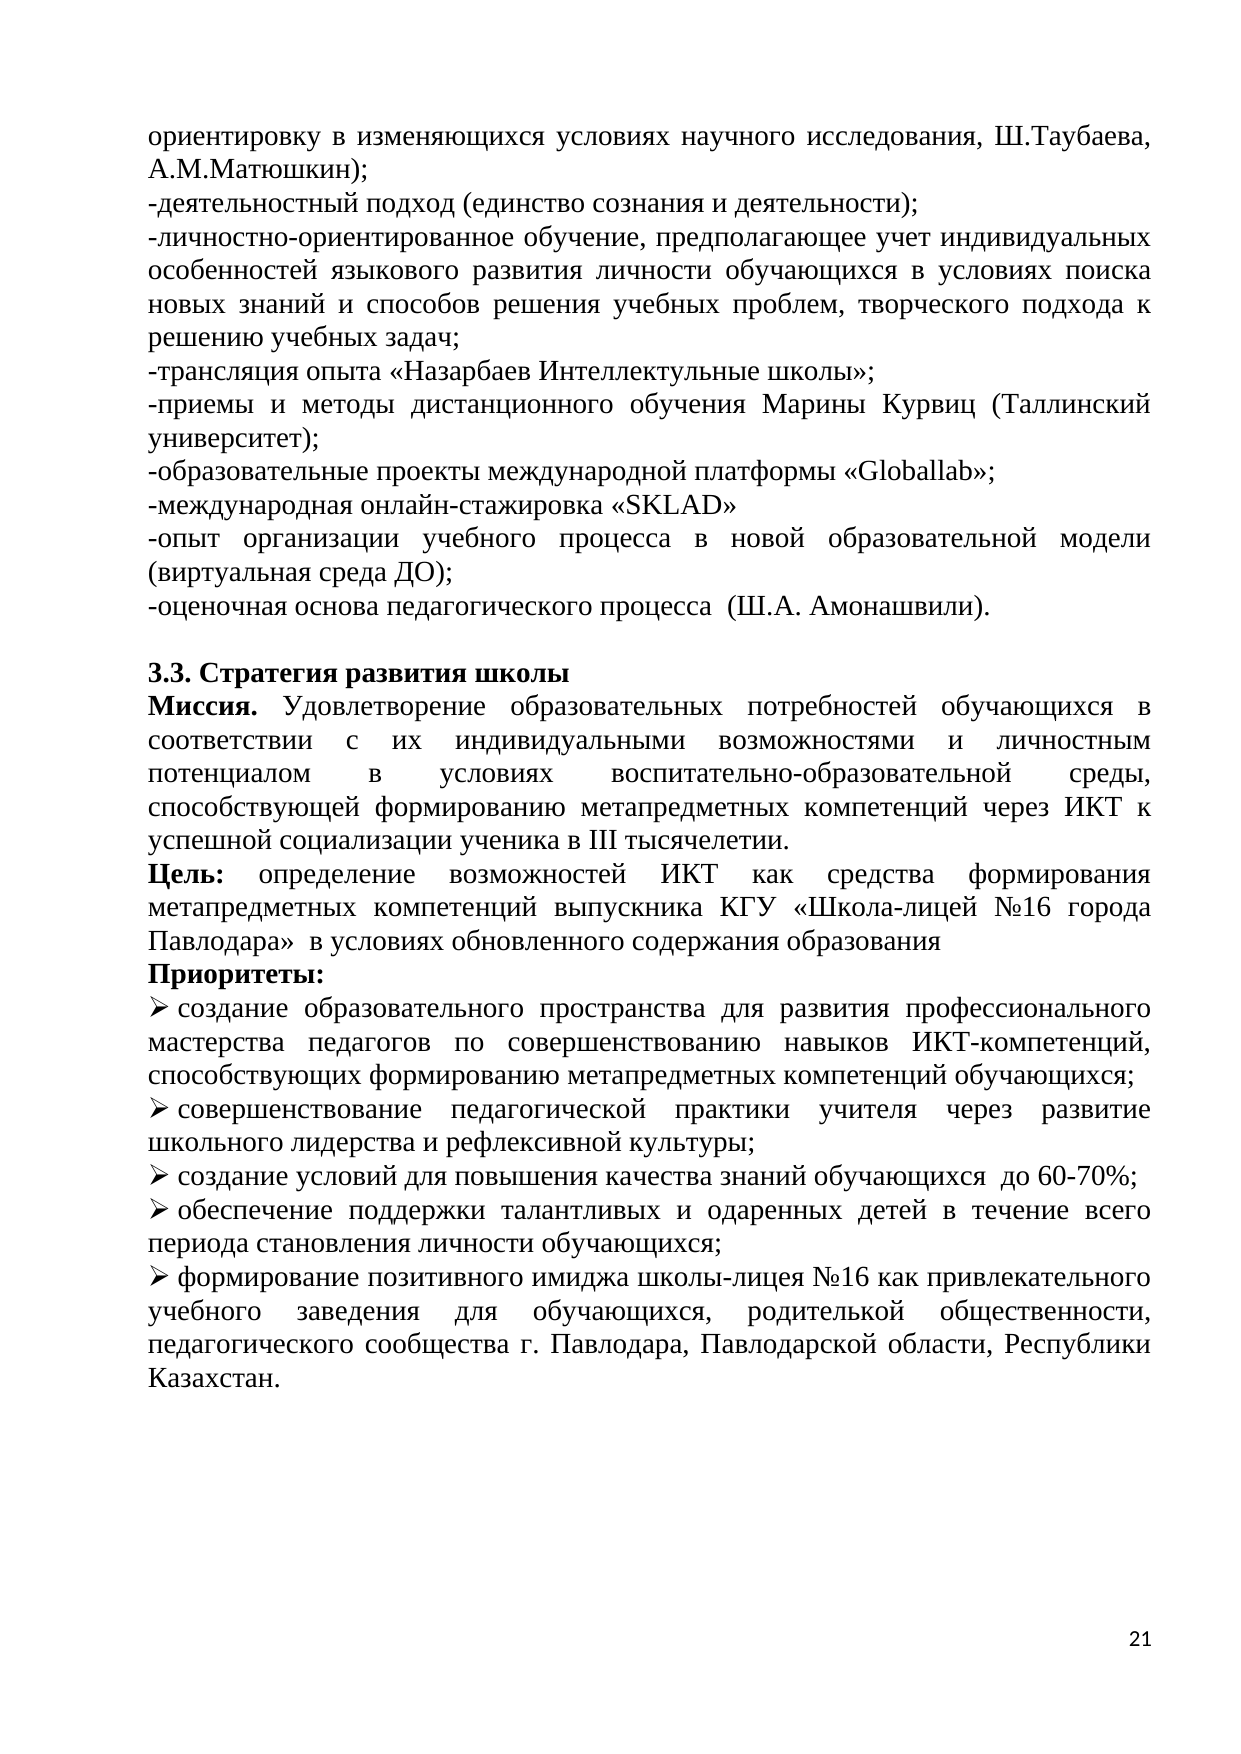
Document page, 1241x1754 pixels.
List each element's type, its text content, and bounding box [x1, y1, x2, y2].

list -трансляция опыта «Назарбаев Интеллектульные школы»; [148, 353, 1152, 386]
list создание условий для повышения качества знаний обучающихся до 60-70%; [148, 1158, 1152, 1192]
list формирование позитивного имиджа школы-лицея №16 как привлекательного учебного заведения для обучающихся, родителькой общественности, педагогического сообщества г. Павлодара, Павлодарской области, Республики Казахстан. [148, 1259, 1152, 1393]
list создание образовательного пространства для развития профессионального мастерства педагогов по совершенствованию навыков ИКТ-компетенций, способствующих формированию метапредметных компетенций обучающихся; [148, 990, 1152, 1091]
list -деятельностный подход (единство сознания и деятельности); [148, 185, 1152, 219]
list -личностно-ориентированное обучение, предполагающее учет индивидуальных особенностей языкового развития личности обучающихся в условиях поиска новых знаний и способов решения учебных проблем, творческого подхода к решению учебных задач; [148, 219, 1152, 353]
text 3.3. Стратегия развития школы [148, 655, 1152, 688]
list Приоритеты: [148, 957, 1152, 990]
list совершенствование педагогической практики учителя через развитие школьного лидерства и рефлексивной культуры; [148, 1091, 1152, 1158]
list -оценочная основа педагогического процесса (Ш.А. Амонашвили). [148, 588, 1152, 621]
list -образовательные проекты международной платформы «Globallab»; [148, 453, 1152, 487]
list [148, 118, 1152, 185]
list -международная онлайн-стажировка «SKLAD» [148, 487, 1152, 521]
text Миссия. Удовлетворение образовательных потребностей обучающихся в соответствии с их индивидуальными возможностями и личностным потенциалом в условиях воспитательно-образовательной среды, способствующей формированию метапредметных компетенций через ИКТ к успешной социализации ученика в ІІІ тысячелетии. [148, 688, 1152, 856]
list обеспечение поддержки талантливых и одаренных детей в течение всего периода становления личности обучающихся; [148, 1192, 1152, 1259]
list -опыт организации учебного процесса в новой образовательной модели (виртуальная среда ДО); [148, 521, 1152, 588]
list -приемы и методы дистанционного обучения Марины Курвиц (Таллинский университет); [148, 386, 1152, 453]
text Цель: определение возможностей ИКТ как средства формирования метапредметных компетенций выпускника КГУ «Школа-лицей №16 города Павлодара» в условиях обновленного содержания образования [148, 856, 1152, 957]
